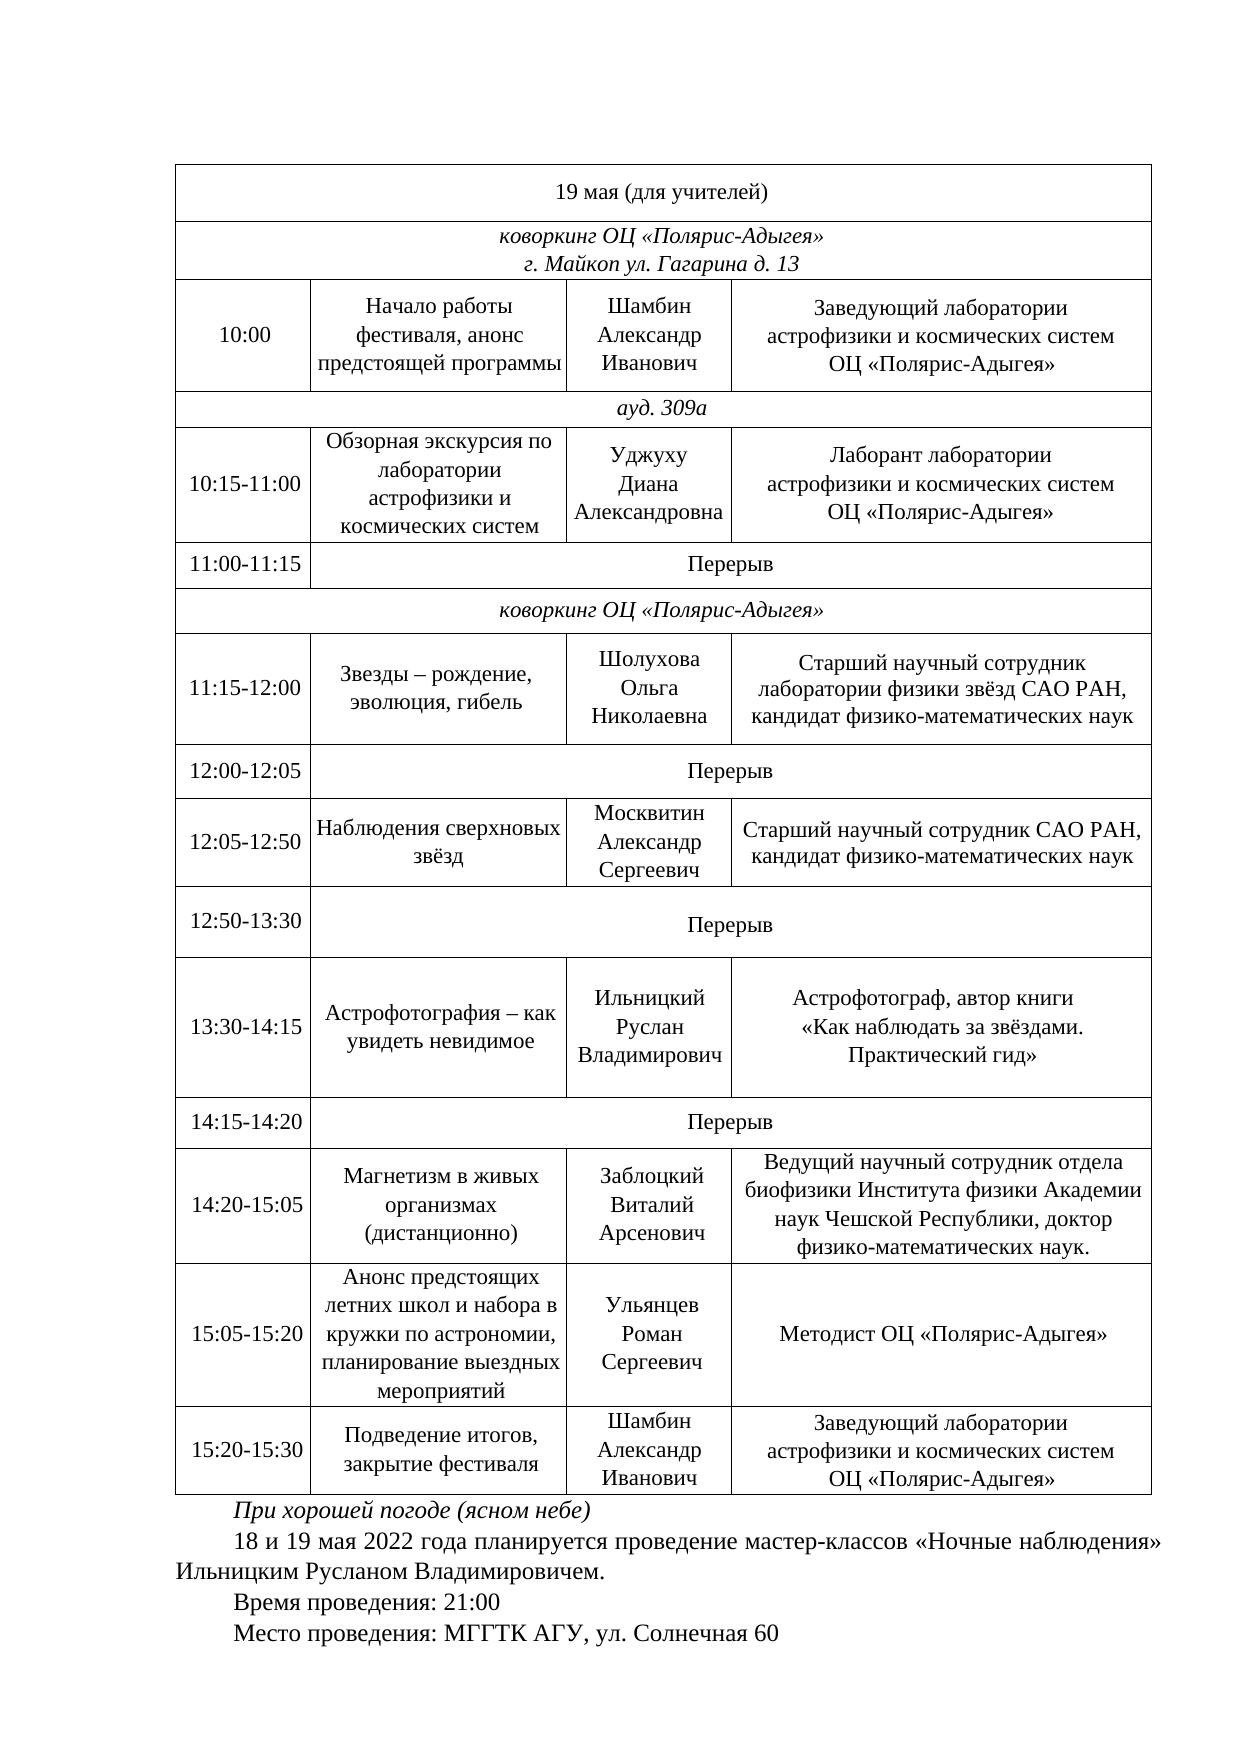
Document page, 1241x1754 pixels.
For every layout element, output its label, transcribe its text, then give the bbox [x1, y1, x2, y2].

table_cell Перерыв [311, 543, 1151, 588]
table_cell коворкинг ОЦ «Полярис-Адыгея» [176, 589, 1151, 632]
text Место проведения: МГГТК АГУ, ул. Солнечная 60 [175, 1618, 1163, 1647]
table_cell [732, 280, 1151, 391]
table_cell Начало работы фестиваля, анонс предстоящей программы [311, 280, 566, 391]
table_cell 15:20-15:30 [176, 1407, 310, 1494]
table_cell Старший научный сотрудник САО РАН, кандидат физико-математических наук [732, 799, 1151, 886]
table_cell Методист ОЦ «Полярис-Адыгея» [732, 1264, 1151, 1406]
table_cell ауд. 309а [176, 392, 1151, 427]
table_cell Заведующий лаборатории астрофизики и космических систем ОЦ «Полярис-Адыгея» [732, 1407, 1151, 1494]
table_cell Магнетизм в живых организмах (дистанционно) [311, 1149, 566, 1262]
table_cell Заблоцкий Виталий Арсенович [567, 1149, 731, 1262]
table_cell Шамбин Александр Иванович [567, 1407, 731, 1494]
table_cell Наблюдения сверхновых звёзд [311, 799, 566, 886]
table_cell Перерыв [311, 887, 1151, 957]
table_cell 14:15-14:20 [176, 1098, 310, 1148]
text При хорошей погоде (ясном небе) [175, 1495, 1163, 1523]
table_cell Старший научный сотрудник лаборатории физики звёзд САО РАН, кандидат физико-математических наук [732, 634, 1151, 744]
text 18 и 19 мая 2022 года планируется проведение мастер-классов «Ночные наблюдения» Ильницким Русланом Владимировичем. [175, 1526, 1163, 1584]
table_cell Астрофотограф, автор книги «Как наблюдать за звёздами. Практический гид» [732, 958, 1151, 1097]
table_cell Анонс предстоящих летних школ и набора в кружки по астрономии, планирование выездных мероприятий [311, 1264, 566, 1406]
table_cell 10:00 [176, 280, 310, 391]
table_cell 15:05-15:20 [176, 1264, 310, 1406]
table_cell Звезды – рождение, эволюция, гибель [311, 634, 566, 744]
table_cell Москвитин Александр Сергеевич [567, 799, 731, 886]
table_cell коворкинг ОЦ «Полярис-Адыгея» г. Майкоп ул. Гагарина д. 13 [176, 222, 1151, 279]
table_cell Подведение итогов, закрытие фестиваля [311, 1407, 566, 1494]
table_cell Уджуху Диана Александровна [567, 428, 731, 541]
table_cell 11:15-12:00 [176, 634, 310, 744]
table_cell Ведущий научный сотрудник отдела биофизики Института физики Академии наук Чешской Республики, доктор физико-математических наук. [732, 1149, 1151, 1262]
table_cell 10:15-11:00 [176, 428, 310, 541]
table_cell Астрофотография – как увидеть невидимое [311, 958, 566, 1097]
table_cell Лаборант лаборатории астрофизики и космических систем ОЦ «Полярис-Адыгея» [732, 428, 1151, 541]
table_cell Перерыв [311, 1098, 1151, 1148]
table_cell Ильницкий Руслан Владимирович [567, 958, 731, 1097]
table_cell Перерыв [311, 745, 1151, 798]
table_cell 12:00-12:05 [176, 745, 310, 798]
table_cell 12:50-13:30 [176, 887, 310, 957]
table_cell Шамбин Александр Иванович [567, 280, 731, 391]
table_cell Шолухова Ольга Николаевна [567, 634, 731, 744]
table_cell Обзорная экскурсия по лаборатории астрофизики и космических систем [311, 428, 566, 541]
table_cell 14:20-15:05 [176, 1149, 310, 1262]
table_cell 11:00-11:15 [176, 543, 310, 588]
table_cell 13:30-14:15 [176, 958, 310, 1097]
table_cell Ульянцев Роман Сергеевич [567, 1264, 731, 1406]
table_cell 12:05-12:50 [176, 799, 310, 886]
table_header 19 мая (для учителей) [176, 165, 1151, 221]
text Время проведения: 21:00 [175, 1587, 1163, 1616]
